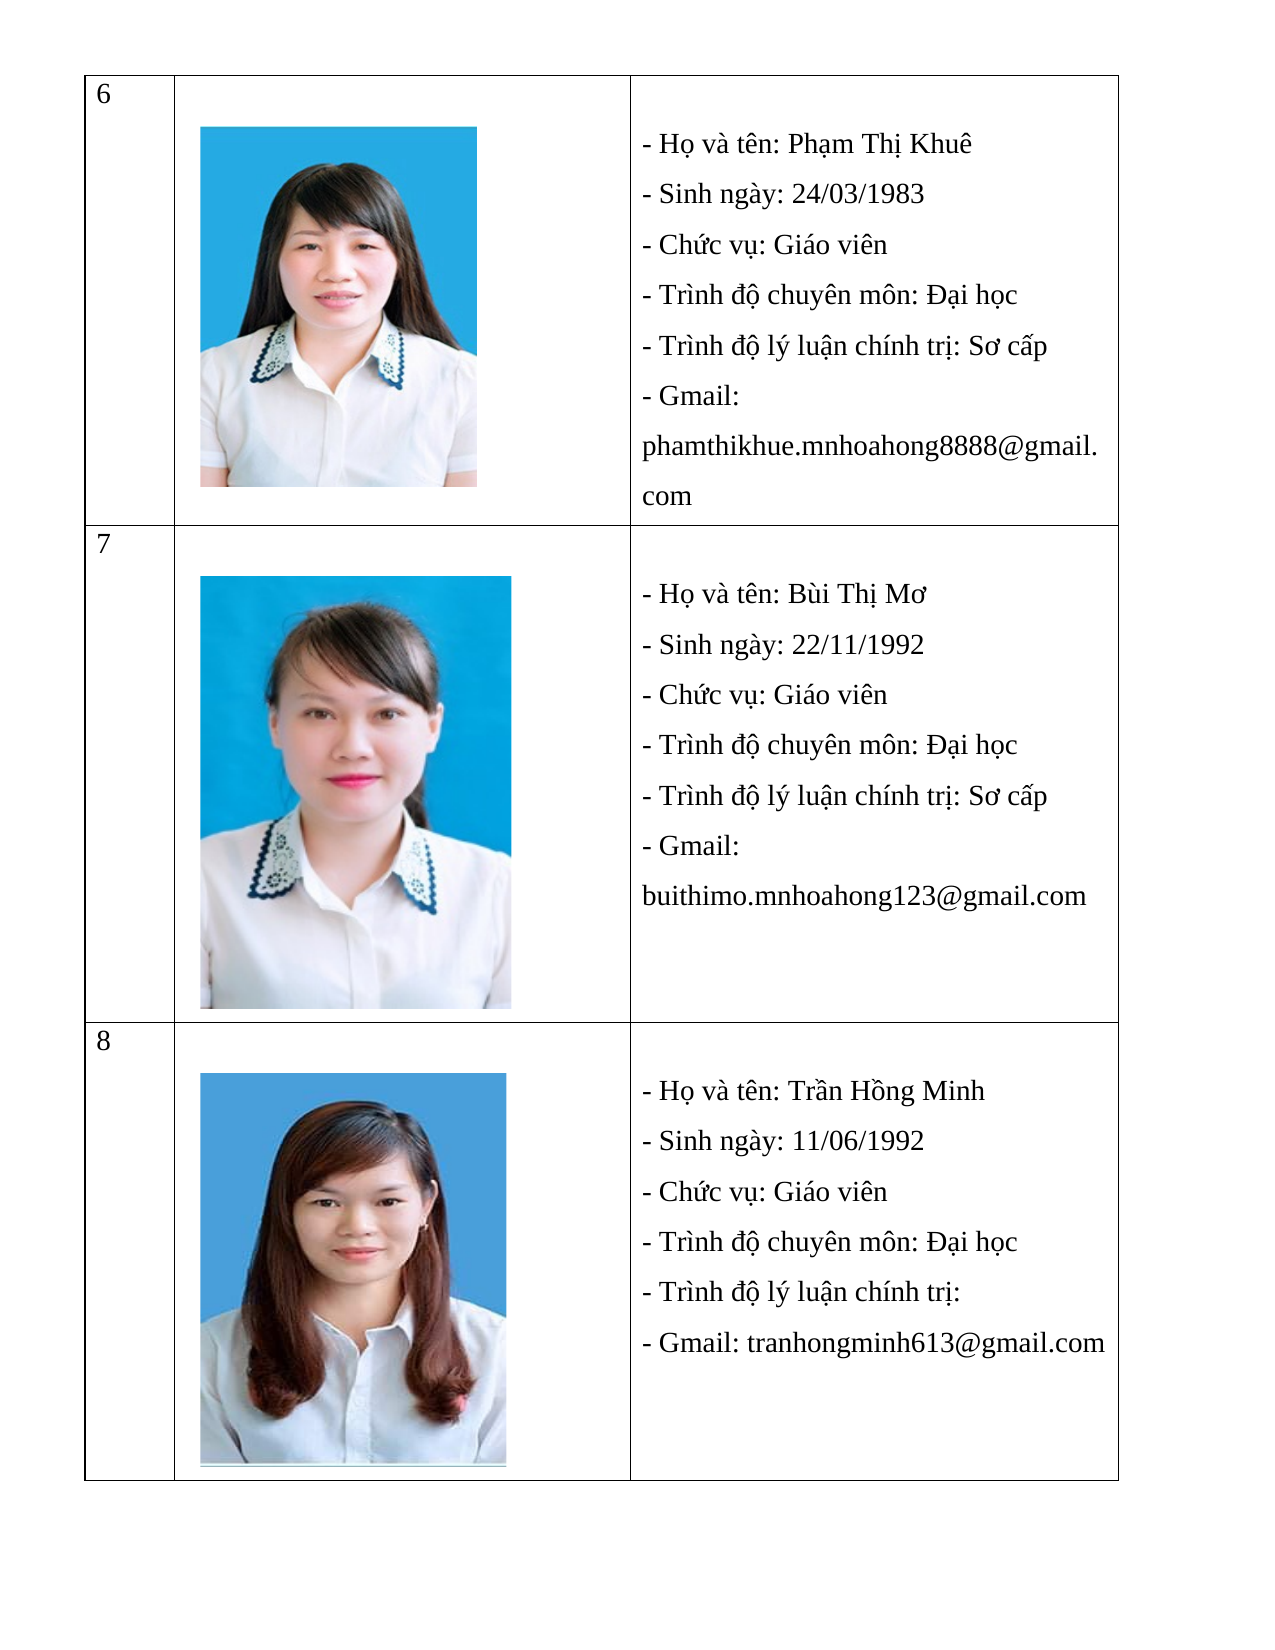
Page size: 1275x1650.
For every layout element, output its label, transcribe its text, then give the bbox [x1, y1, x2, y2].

table_cell - Họ và tên: Bùi Thị Mơ - Sinh ngày: 22/11/1992 - Chức vụ: Giáo viên - Trình độ chuyên môn: Đại học - Trình độ lý luận chính trị: Sơ cấp - Gmail: buithimo.mnhoahong123@gmail.com [631, 526, 1118, 1022]
table_cell - Họ và tên: Phạm Thị Khuê - Sinh ngày: 24/03/1983 - Chức vụ: Giáo viên - Trình độ chuyên môn: Đại học - Trình độ lý luận chính trị: Sơ cấp - Gmail: phamthikhue.mnhoahong8888@gmail.com [631, 76, 1118, 525]
picture [200, 126, 477, 487]
table_cell 8 [86, 1023, 174, 1480]
table_cell - Họ và tên: Trần Hồng Minh - Sinh ngày: 11/06/1992 - Chức vụ: Giáo viên - Trình độ chuyên môn: Đại học - Trình độ lý luận chính trị: - Gmail: tranhongminh613@gmail.com [631, 1023, 1118, 1480]
table_cell 7 [86, 526, 174, 1022]
table_cell 6 [86, 76, 174, 525]
table_cell [175, 1023, 630, 1480]
picture [200, 1073, 507, 1467]
picture [200, 594, 512, 1009]
table_cell [175, 76, 630, 525]
table_cell [175, 526, 630, 1022]
